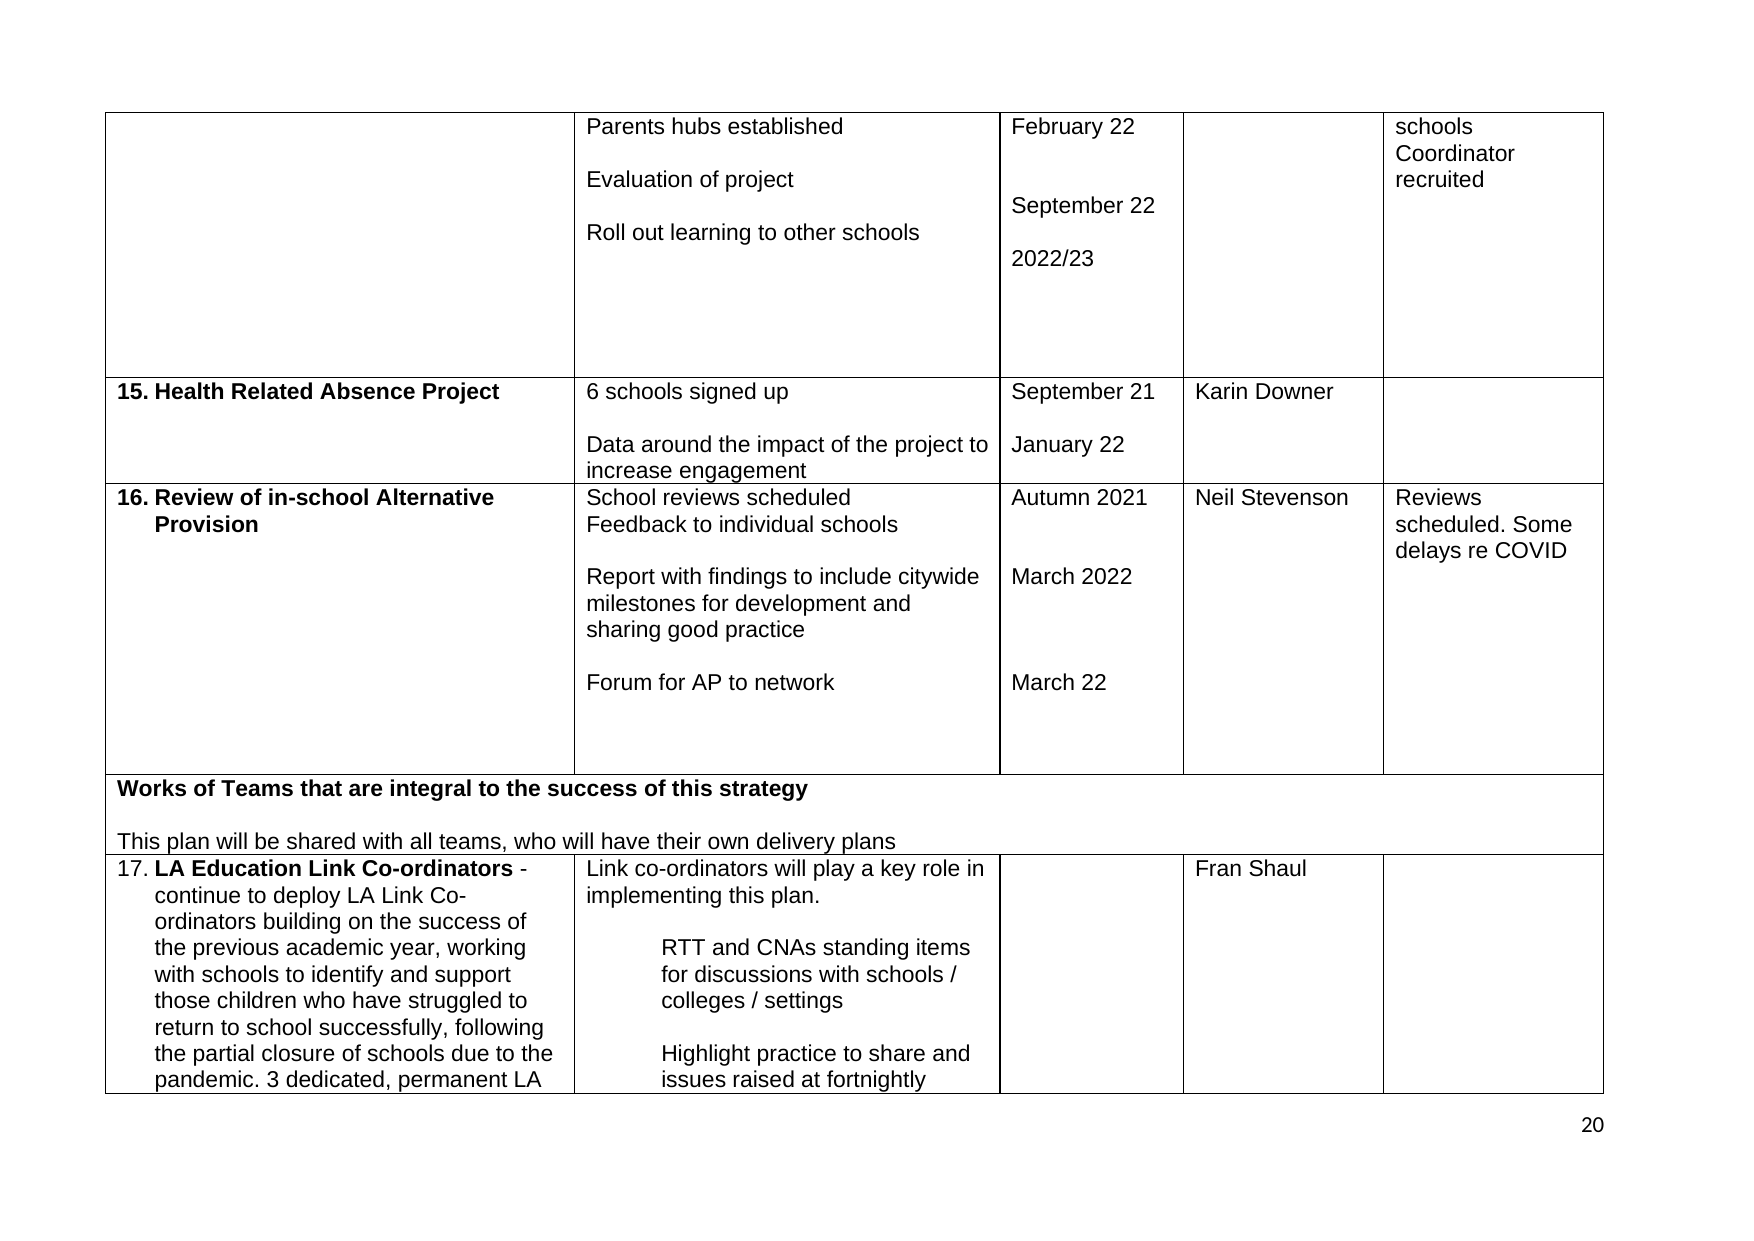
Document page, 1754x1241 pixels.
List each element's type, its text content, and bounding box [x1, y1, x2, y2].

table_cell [1184, 113, 1383, 377]
table_cell Works of Teams that are integral to the success of this strategy This plan will be shared with all teams, who will have their own delivery plans [106, 775, 1603, 854]
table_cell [575, 113, 999, 377]
table_cell [1384, 855, 1603, 1092]
table_cell Neil Stevenson [1184, 484, 1383, 774]
table_cell 6 schools signed up Data around the impact of the project to increase engagement [575, 378, 999, 483]
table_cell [1001, 113, 1183, 377]
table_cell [106, 855, 574, 1092]
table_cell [575, 855, 999, 1092]
table_cell [1001, 855, 1183, 1092]
table_cell Karin Downer [1184, 378, 1383, 483]
table_cell Health Related Absence Project [106, 378, 574, 483]
table_cell [1384, 378, 1603, 483]
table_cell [1384, 113, 1603, 377]
table_cell School reviews scheduled Feedback to individual schools Report with findings to include citywide milestones for development and sharing good practice Forum for AP to network [575, 484, 999, 774]
table_cell September 21 January 22 [1001, 378, 1183, 483]
table_cell Review of in-school Alternative Provision [106, 484, 574, 774]
table_cell Autumn 2021 March 2022 March 22 [1001, 484, 1183, 774]
table_cell Reviews scheduled. Some delays re COVID [1384, 484, 1603, 774]
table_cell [106, 113, 574, 377]
table_cell Fran Shaul [1184, 855, 1383, 1092]
